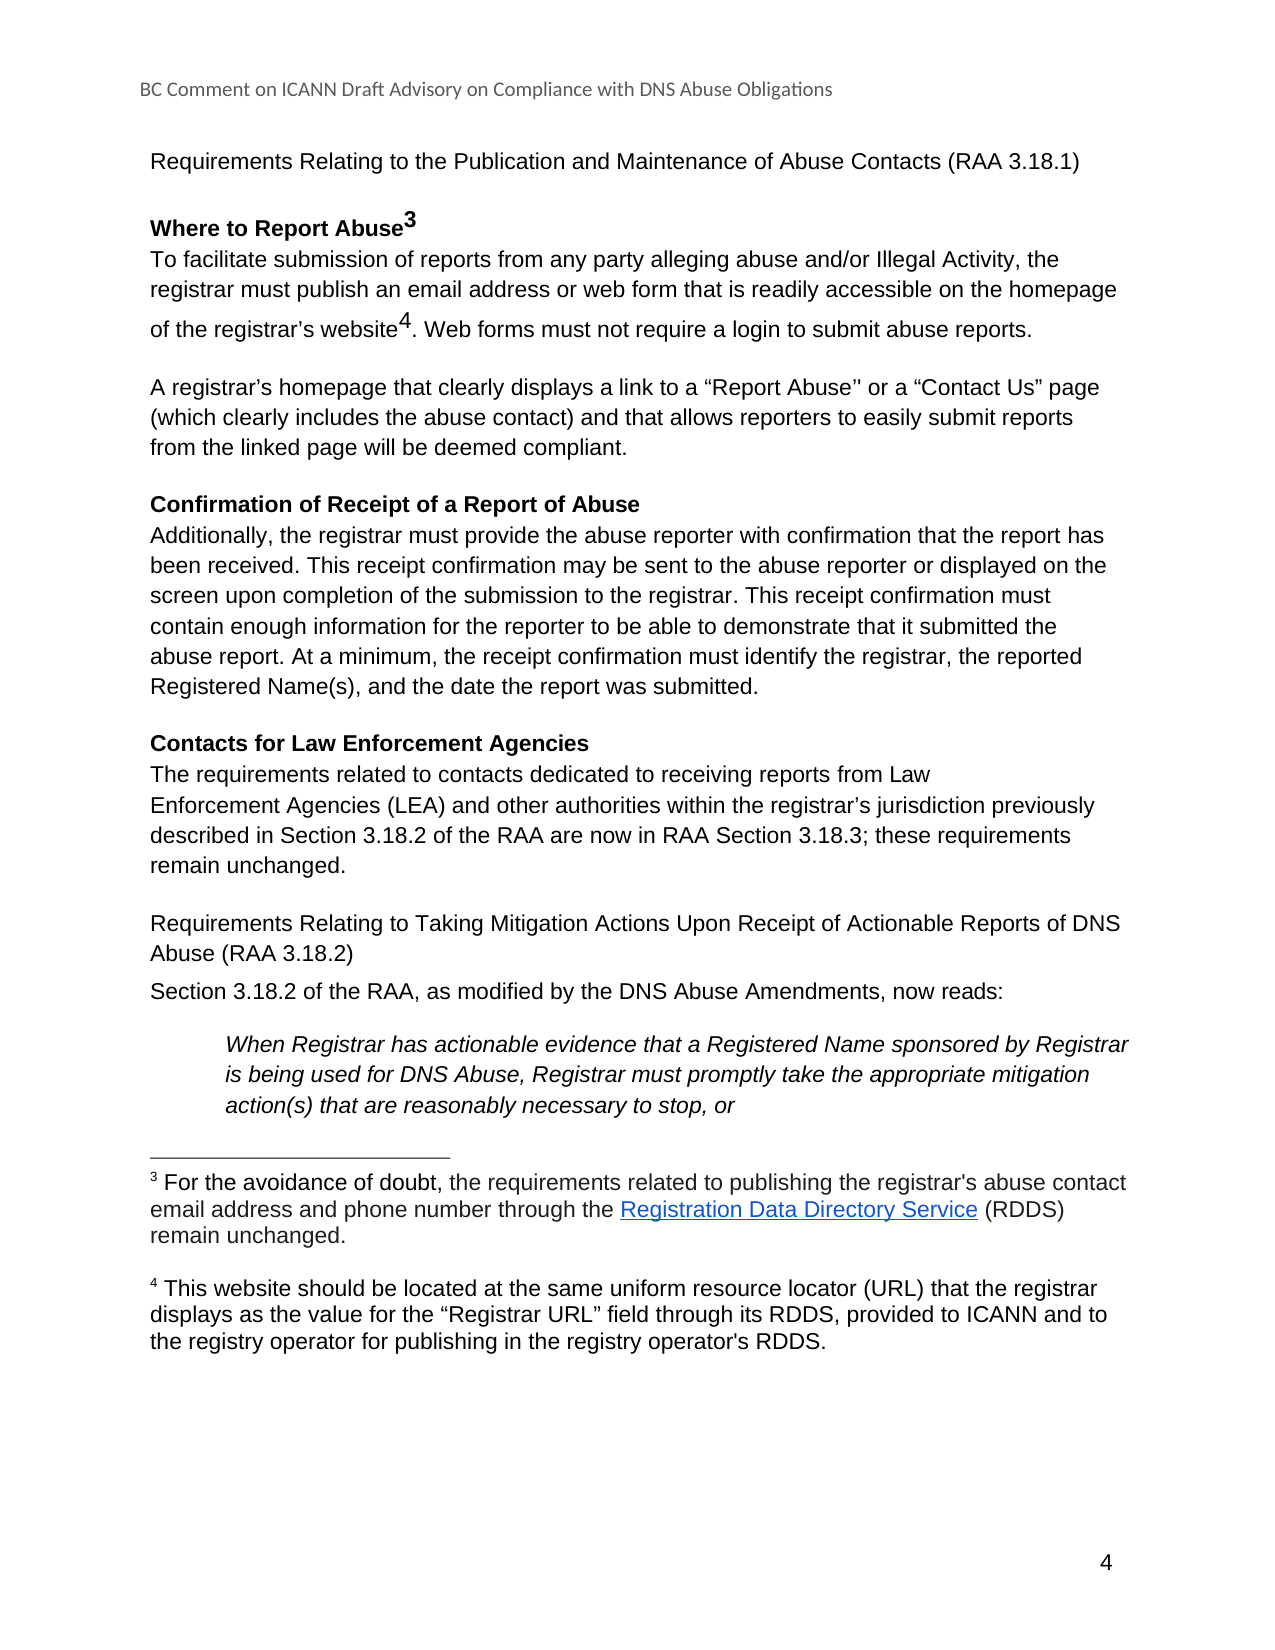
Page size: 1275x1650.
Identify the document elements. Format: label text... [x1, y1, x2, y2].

subtitle Contacts for Law Enforcement Agencies [150, 730, 1135, 757]
text To facilitate submission of reports from any party alleging abuse and/or Illegal Activity, the registrar must publish an email address or web form that is readily accessible on the homepage of the registrar’s website4. Web forms must not require a login to submit abuse reports. [150, 246, 1124, 342]
text 4 This website should be located at the same uniform resource locator (URL) that the registrar displays as the value for the “Registrar URL” field through its RDDS, provided to ICANN and to the registry operator for publishing in the registry operator's RDDS. [150, 1275, 1124, 1354]
text A registrar’s homepage that clearly displays a link to a “Report Abuse’' or a “Contact Us” page (which clearly includes the abuse contact) and that allows reporters to easily submit reports from the linked page will be deemed compliant. [150, 373, 1124, 460]
text 3 For the avoidance of doubt, the requirements related to publishing the registrar's abuse contact email address and phone number through the Registration Data Directory Service (RDDS) remain unchanged. [150, 1159, 1135, 1248]
text Additionally, the registrar must provide the abuse reporter with confirmation that the report has been received. This receipt confirmation may be sent to the abuse reporter or displayed on the screen upon completion of the submission to the registrar. This receipt confirmation must contain enough information for the reporter to be able to demonstrate that it submitted the abuse report. At a minimum, the receipt confirmation must identify the registrar, the reported Registered Name(s), and the date the report was submitted. [150, 522, 1124, 699]
text Enforcement Agencies (LEA) and other authorities within the registrar’s jurisdiction previously described in Section 3.18.2 of the RAA are now in RAA Section 3.18.3; these requirements remain unchanged. [150, 792, 1123, 878]
text When Registrar has actionable evidence that a Registered Name sponsored by Registrar is being used for DNS Abuse, Registrar must promptly take the appropriate mitigation action(s) that are reasonably necessary to stop, or [225, 1031, 1135, 1118]
subtitle Requirements Relating to Taking Mitigation Actions Upon Receipt of Actionable Reports of DNS Abuse (RAA 3.18.2) [150, 910, 1135, 966]
subtitle Confirmation of Receipt of a Report of Abuse [150, 491, 1135, 517]
text The requirements related to contacts dedicated to receiving reports from Law [150, 761, 1135, 787]
text Section 3.18.2 of the RAA, as modified by the DNS Abuse Amendments, now reads: [150, 978, 1135, 1004]
subtitle Where to Report Abuse3 [150, 206, 1135, 241]
subtitle Requirements Relating to the Publication and Maintenance of Abuse Contacts (RAA 3.18.1) [150, 148, 1135, 175]
